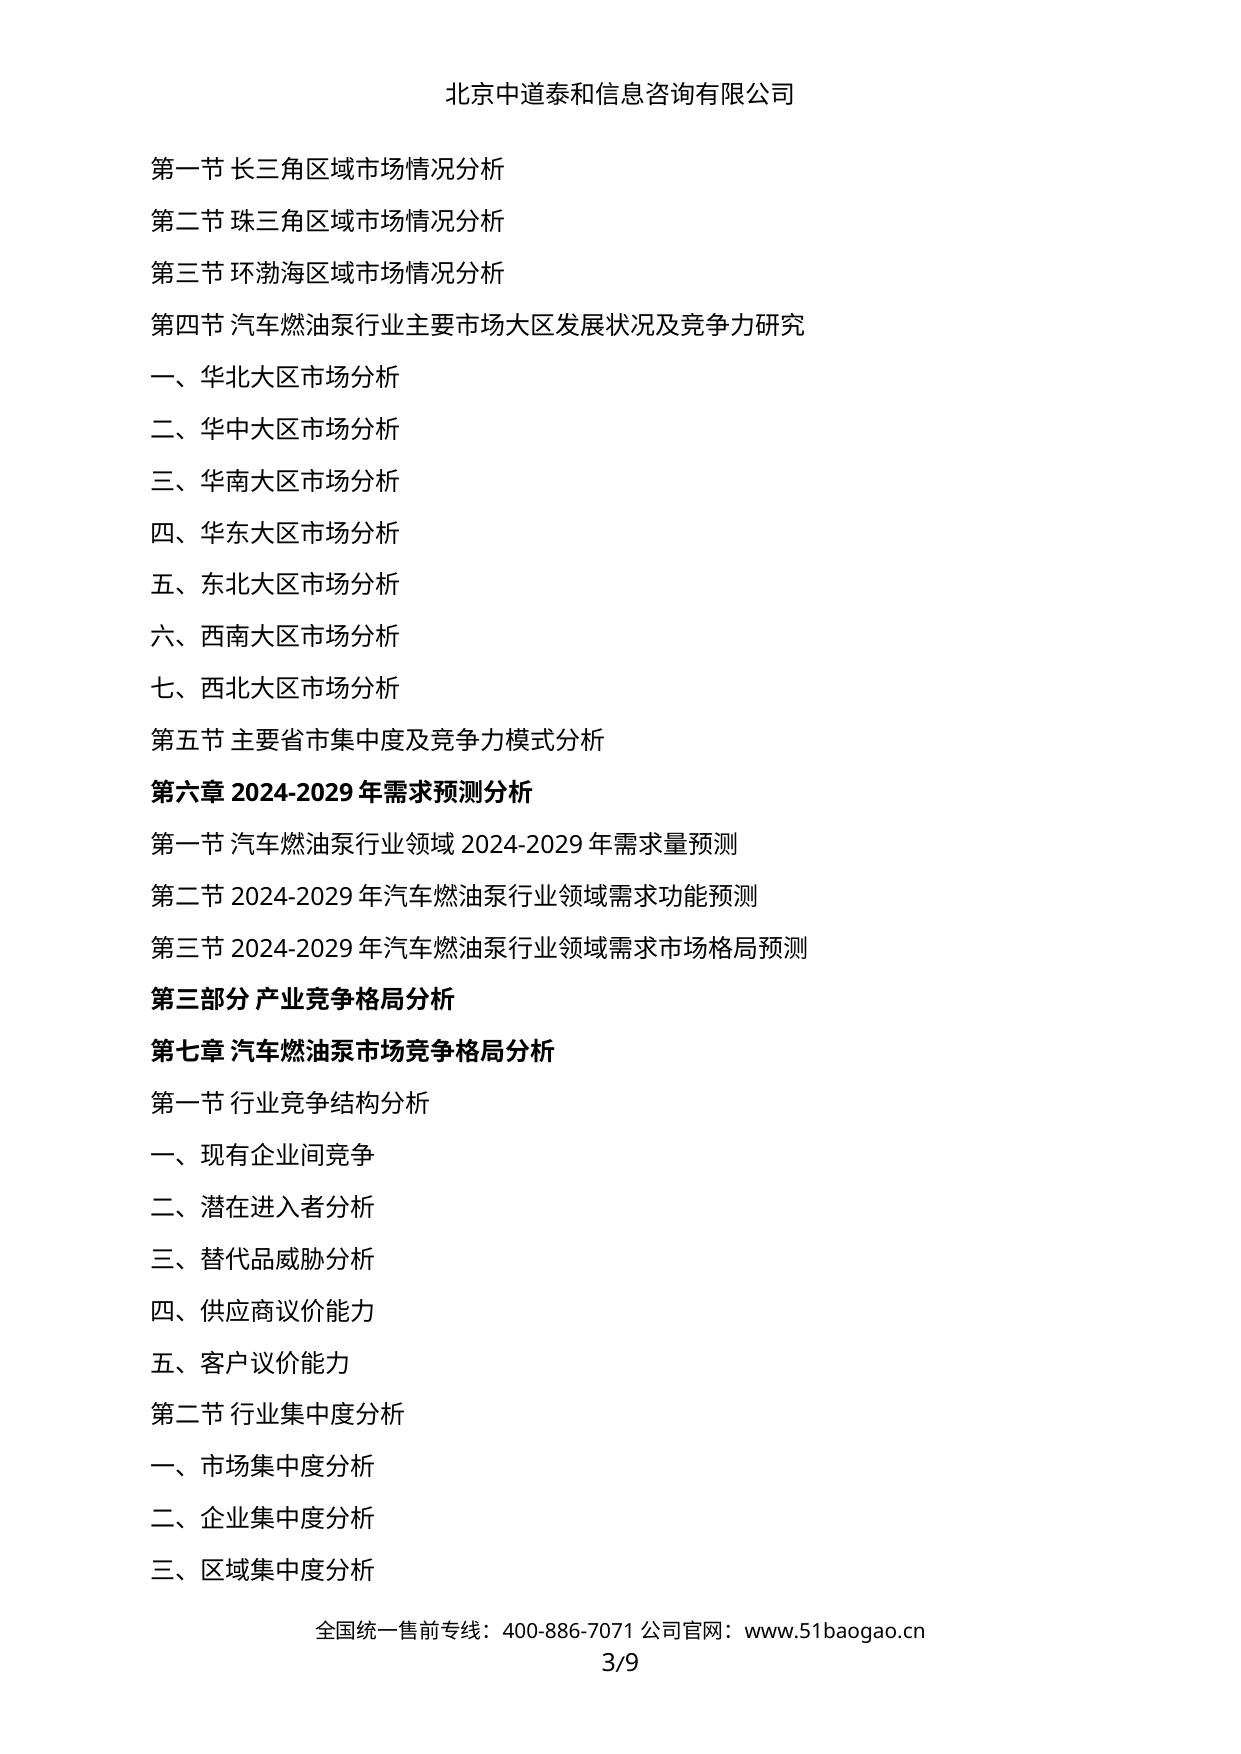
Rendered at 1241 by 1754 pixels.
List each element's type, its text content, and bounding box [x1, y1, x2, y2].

text 三、区域集中度分析 [150, 1551, 1090, 1587]
text 第一节 行业竞争结构分析 [150, 1084, 1090, 1120]
text 第二节 珠三角区域市场情况分析 [150, 202, 1090, 238]
text 第一节 长三角区域市场情况分析 [150, 150, 1090, 186]
text 第四节 汽车燃油泵行业主要市场大区发展状况及竞争力研究 [150, 306, 1090, 342]
text 一、现有企业间竞争 [150, 1136, 1090, 1172]
text 一、市场集中度分析 [150, 1447, 1090, 1483]
text 一、华北大区市场分析 [150, 357, 1090, 394]
text 五、客户议价能力 [150, 1343, 1090, 1379]
text 五、东北大区市场分析 [150, 565, 1090, 601]
text 二、华中大区市场分析 [150, 409, 1090, 446]
text 第二节 2024-2029年汽车燃油泵行业领域需求功能预测 [150, 876, 1090, 912]
text 四、供应商议价能力 [150, 1291, 1090, 1327]
text 六、西南大区市场分析 [150, 617, 1090, 653]
text 二、企业集中度分析 [150, 1499, 1090, 1535]
text 第七章 汽车燃油泵市场竞争格局分析 [150, 1032, 1090, 1068]
text 三、华南大区市场分析 [150, 461, 1090, 497]
text 第三节 环渤海区域市场情况分析 [150, 254, 1090, 290]
text 七、西北大区市场分析 [150, 669, 1090, 705]
text 第一节 汽车燃油泵行业领域2024-2029年需求量预测 [150, 824, 1090, 861]
text 四、华东大区市场分析 [150, 513, 1090, 549]
text 第五节 主要省市集中度及竞争力模式分析 [150, 721, 1090, 757]
text 三、替代品威胁分析 [150, 1239, 1090, 1276]
text 第二节 行业集中度分析 [150, 1395, 1090, 1431]
text 第六章 2024-2029年需求预测分析 [150, 772, 1090, 809]
text 第三部分 产业竞争格局分析 [150, 980, 1090, 1016]
text 二、潜在进入者分析 [150, 1187, 1090, 1224]
text 第三节 2024-2029年汽车燃油泵行业领域需求市场格局预测 [150, 928, 1090, 964]
